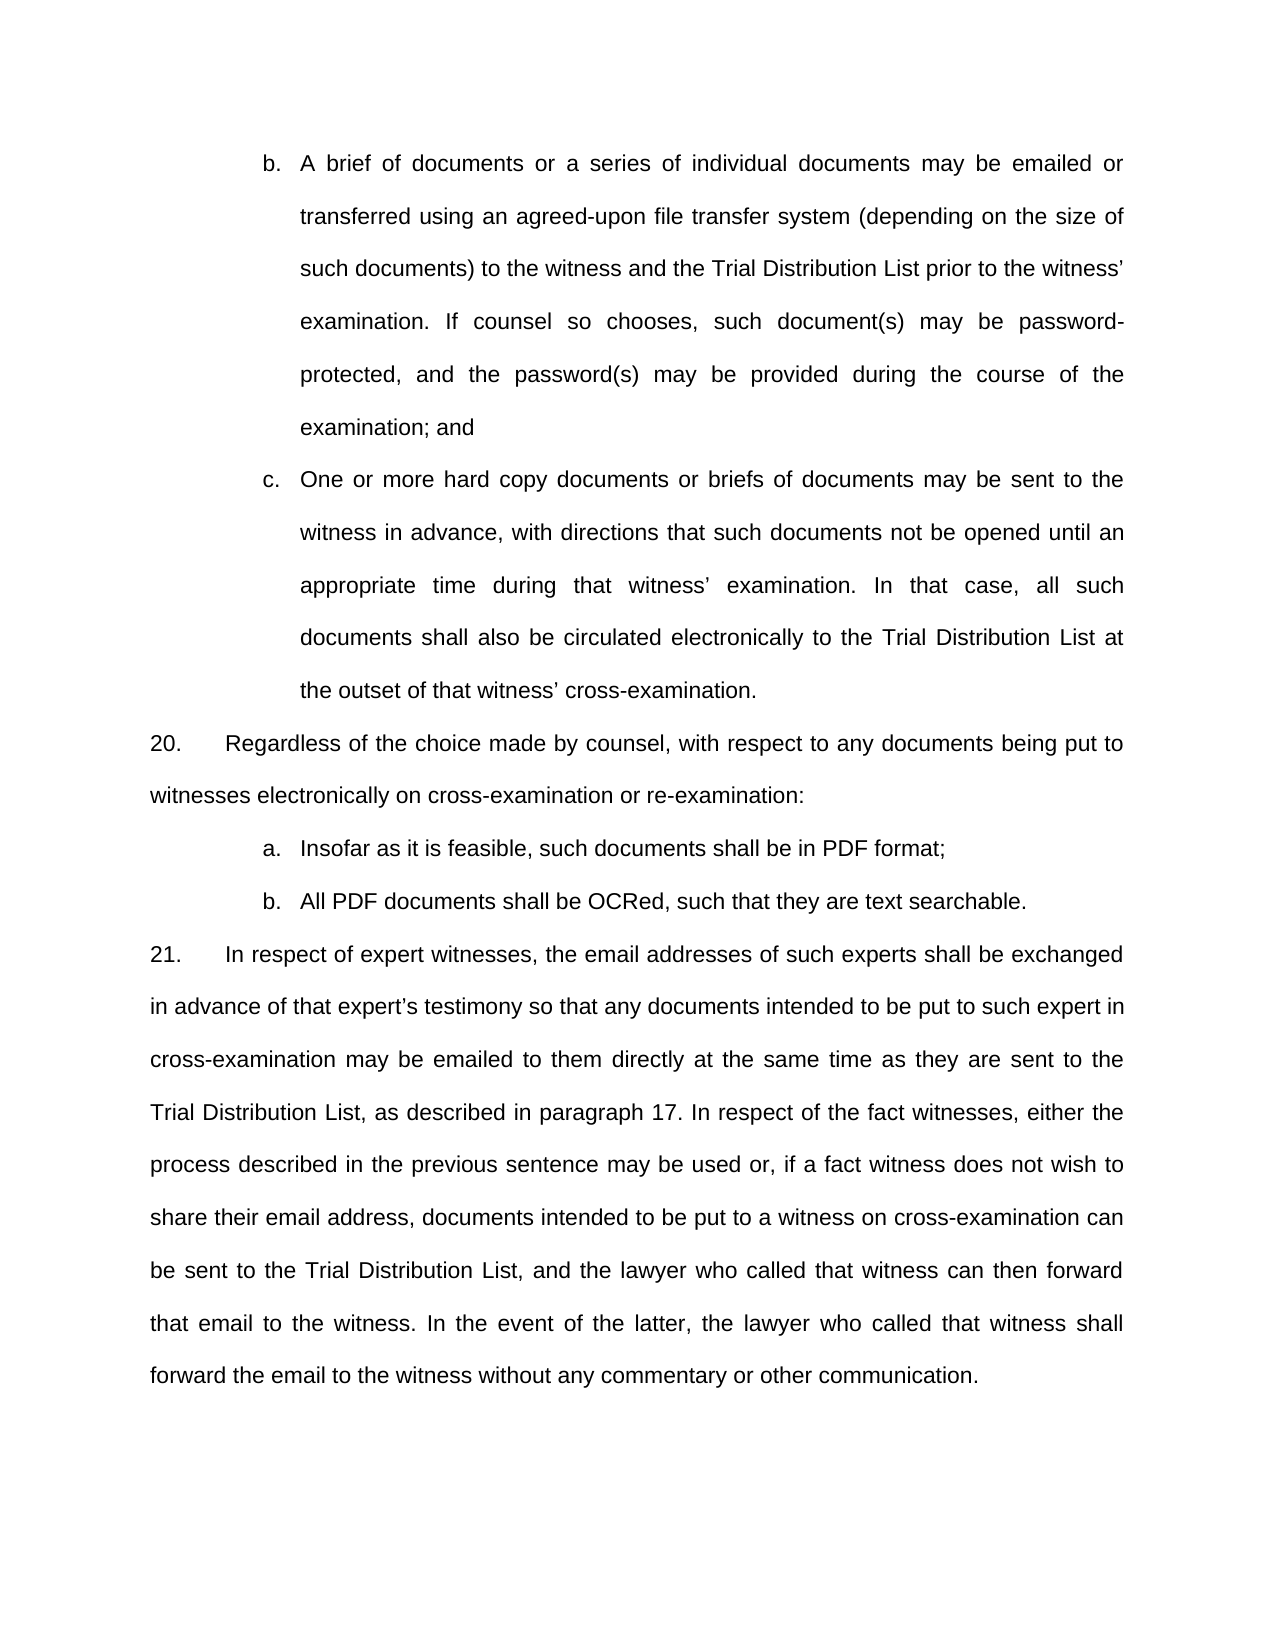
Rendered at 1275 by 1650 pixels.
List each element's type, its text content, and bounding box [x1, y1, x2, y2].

list All PDF documents shall be OCRed, such that they are text searchable. [262, 888, 1125, 914]
list In respect of expert witnesses, the email addresses of such experts shall be exchanged in advance of that expert’s testimony so that any documents intended to be put to such expert in cross-examination may be emailed to them directly at the same time as they are sent to the Trial Distribution List, as described in paragraph 17. In respect of the fact witnesses, either the process described in the previous sentence may be used or, if a fact witness does not wish to share their email address, documents intended to be put to a witness on cross-examination can be sent to the Trial Distribution List, and the lawyer who called that witness can then forward that email to the witness. In the event of the latter, the lawyer who called that witness shall forward the email to the witness without any commentary or other communication. [150, 941, 1125, 1389]
list One or more hard copy documents or briefs of documents may be sent to the witness in advance, with directions that such documents not be opened until an appropriate time during that witness’ examination. In that case, all such documents shall also be circulated electronically to the Trial Distribution List at the outset of that witness’ cross-examination. [262, 466, 1125, 703]
list Insofar as it is feasible, such documents shall be in PDF format; [262, 835, 1125, 862]
list Regardless of the choice made by counsel, with respect to any documents being put to witnesses electronically on cross-examination or re-examination: [150, 730, 1125, 809]
list A brief of documents or a series of individual documents may be emailed or transferred using an agreed-upon file transfer system (depending on the size of such documents) to the witness and the Trial Distribution List prior to the witness’ examination. If counsel so chooses, such document(s) may be password-protected, and the password(s) may be provided during the course of the examination; and [262, 150, 1125, 440]
